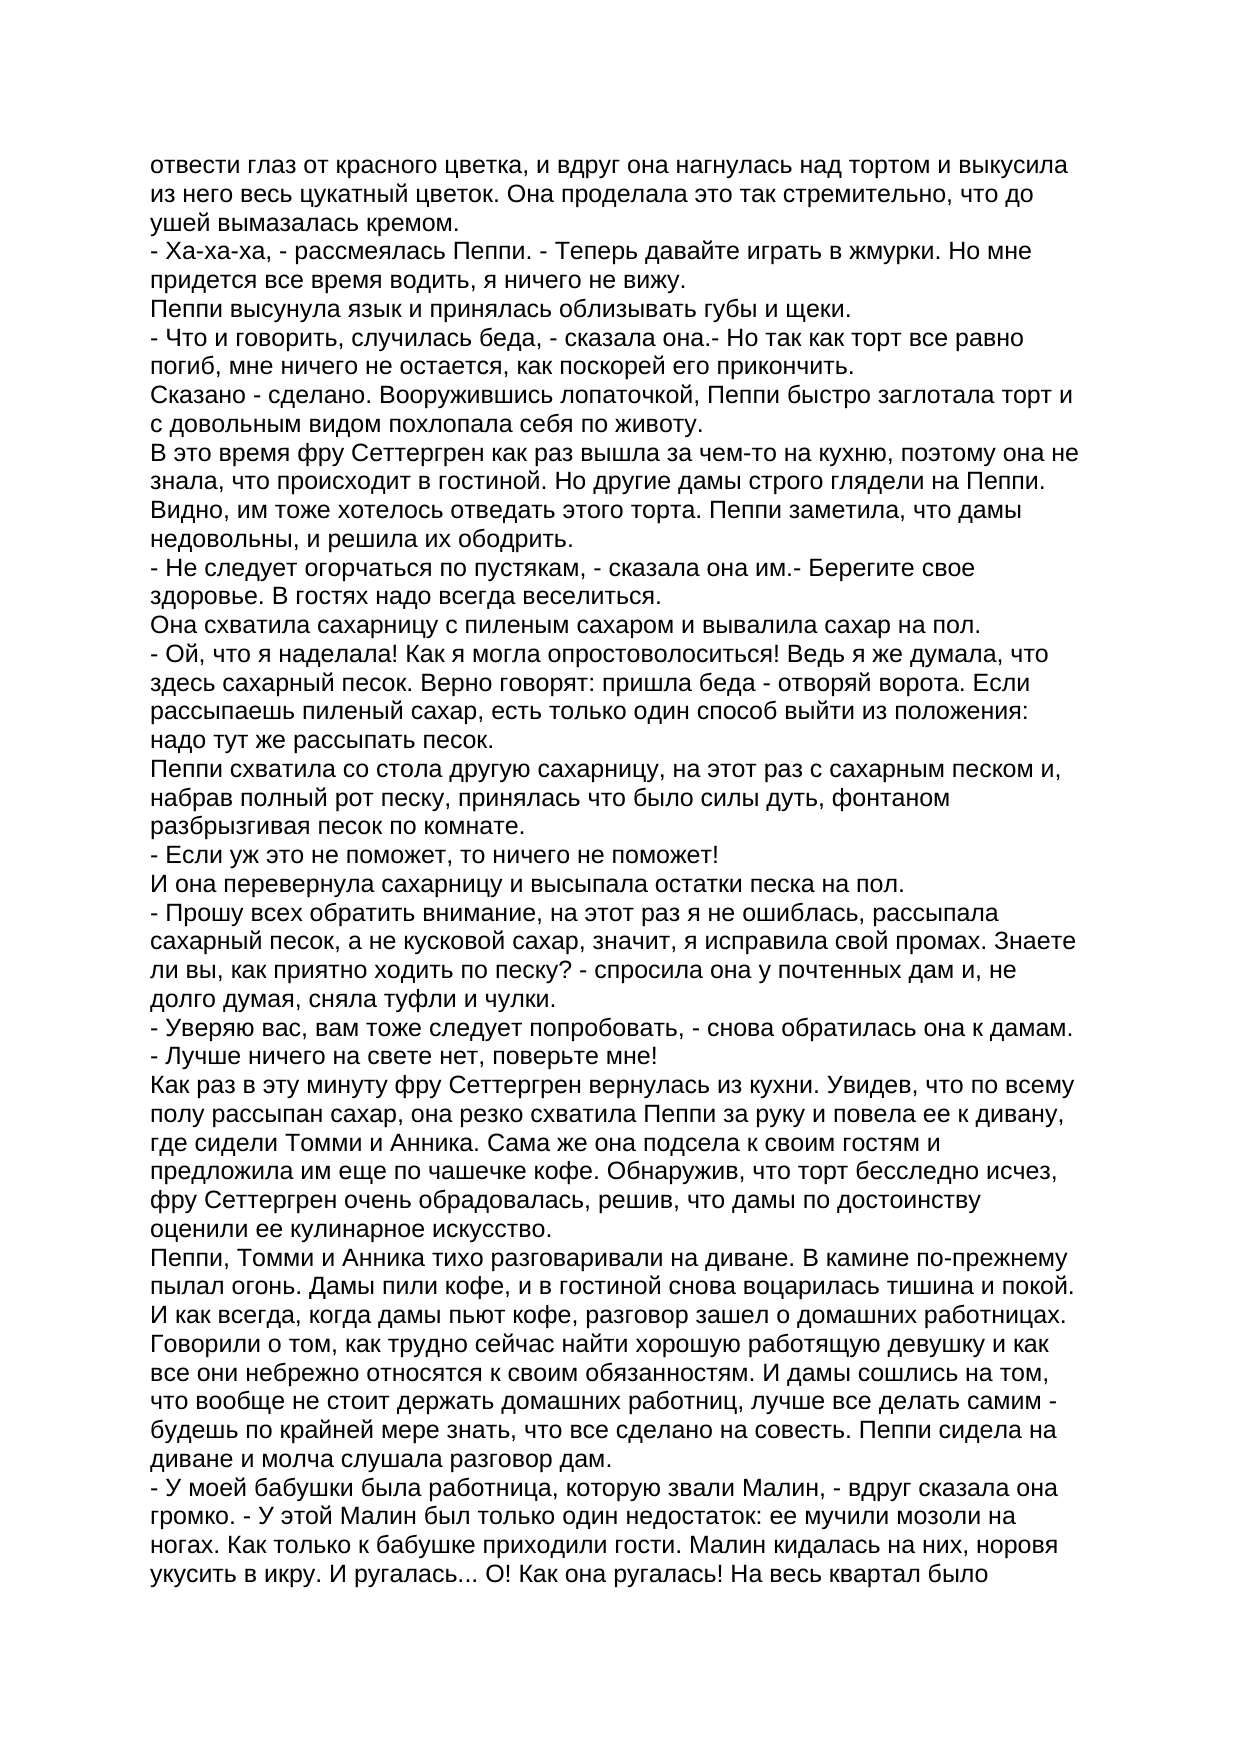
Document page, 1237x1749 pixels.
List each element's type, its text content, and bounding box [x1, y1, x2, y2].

text И она перевернула сахарницу и высыпала остатки песка на пол. [150, 869, 1086, 897]
text - Не следует огорчаться по пустякам, - сказала она им.- Берегите свое здоровье. В гостях надо всегда веселиться. [150, 552, 1086, 610]
text - Прошу всех обратить внимание, на этот раз я не ошиблась, рассыпала сахарный песок, а не кусковой сахар, значит, я исправила свой промах. Знаете ли вы, как приятно ходить по песку? - спросила она у почтенных дам и, не долго думая, сняла туфли и чулки. [150, 897, 1086, 1012]
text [150, 150, 1086, 236]
text - Уверяю вас, вам тоже следует попробовать, - снова обратилась она к дамам. - Лучше ничего на свете нет, поверьте мне! [150, 1012, 1086, 1070]
text - Что и говорить, случилась беда, - сказала она.- Но так как торт все равно погиб, мне ничего не остается, как поскорей его прикончить. [150, 322, 1086, 380]
text Пеппи высунула язык и принялась облизывать губы и щеки. [150, 294, 1086, 322]
text Как раз в эту минуту фру Сеттергрен вернулась из кухни. Увидев, что по всему полу рассыпан сахар, она резко схватила Пеппи за руку и повела ее к дивану, где сидели Томми и Анника. Сама же она подсела к своим гостям и предложила им еще по чашечке кофе. Обнаружив, что торт бесследно исчез, фру Сеттергрен очень обрадовалась, решив, что дамы по достоинству оценили ее кулинарное искусство. [150, 1070, 1086, 1242]
text - Ой, что я наделала! Как я могла опростоволоситься! Ведь я же думала, что здесь сахарный песок. Верно говорят: пришла беда - отворяй ворота. Если рассыпаешь пиленый сахар, есть только один способ выйти из положения: надо тут же рассыпать песок. [150, 639, 1086, 754]
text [150, 1472, 1086, 1587]
text - Ха-ха-ха, - рассмеялась Пеппи. - Теперь давайте играть в жмурки. Но мне придется все время водить, я ничего не вижу. [150, 236, 1086, 294]
text Пеппи схватила со стола другую сахарницу, на этот раз с сахарным песком и, набрав полный рот песку, принялась что было силы дуть, фонтаном разбрызгивая песок по комнате. [150, 754, 1086, 840]
text - Если уж это не поможет, то ничего не поможет! [150, 840, 1086, 869]
text В это время фру Сеттергрен как раз вышла за чем-то на кухню, поэтому она не знала, что происходит в гостиной. Но другие дамы строго глядели на Пеппи. Видно, им тоже хотелось отведать этого торта. Пеппи заметила, что дамы недовольны, и решила их ободрить. [150, 437, 1086, 552]
text Пеппи, Томми и Анника тихо разговаривали на диване. В камине по-прежнему пылал огонь. Дамы пили кофе, и в гостиной снова воцарилась тишина и покой. И как всегда, когда дамы пьют кофе, разговор зашел о домашних работницах. Говорили о том, как трудно сейчас найти хорошую работящую девушку и как все они небрежно относятся к своим обязанностям. И дамы сошлись на том, что вообще не стоит держать домашних работниц, лучше все делать самим - будешь по крайней мере знать, что все сделано на совесть. Пеппи сидела на диване и молча слушала разговор дам. [150, 1242, 1086, 1472]
text Она схватила сахарницу с пиленым сахаром и вывалила сахар на пол. [150, 610, 1086, 639]
text Сказано - сделано. Вооружившись лопаточкой, Пеппи быстро заглотала торт и с довольным видом похлопала себя по животу. [150, 380, 1086, 437]
